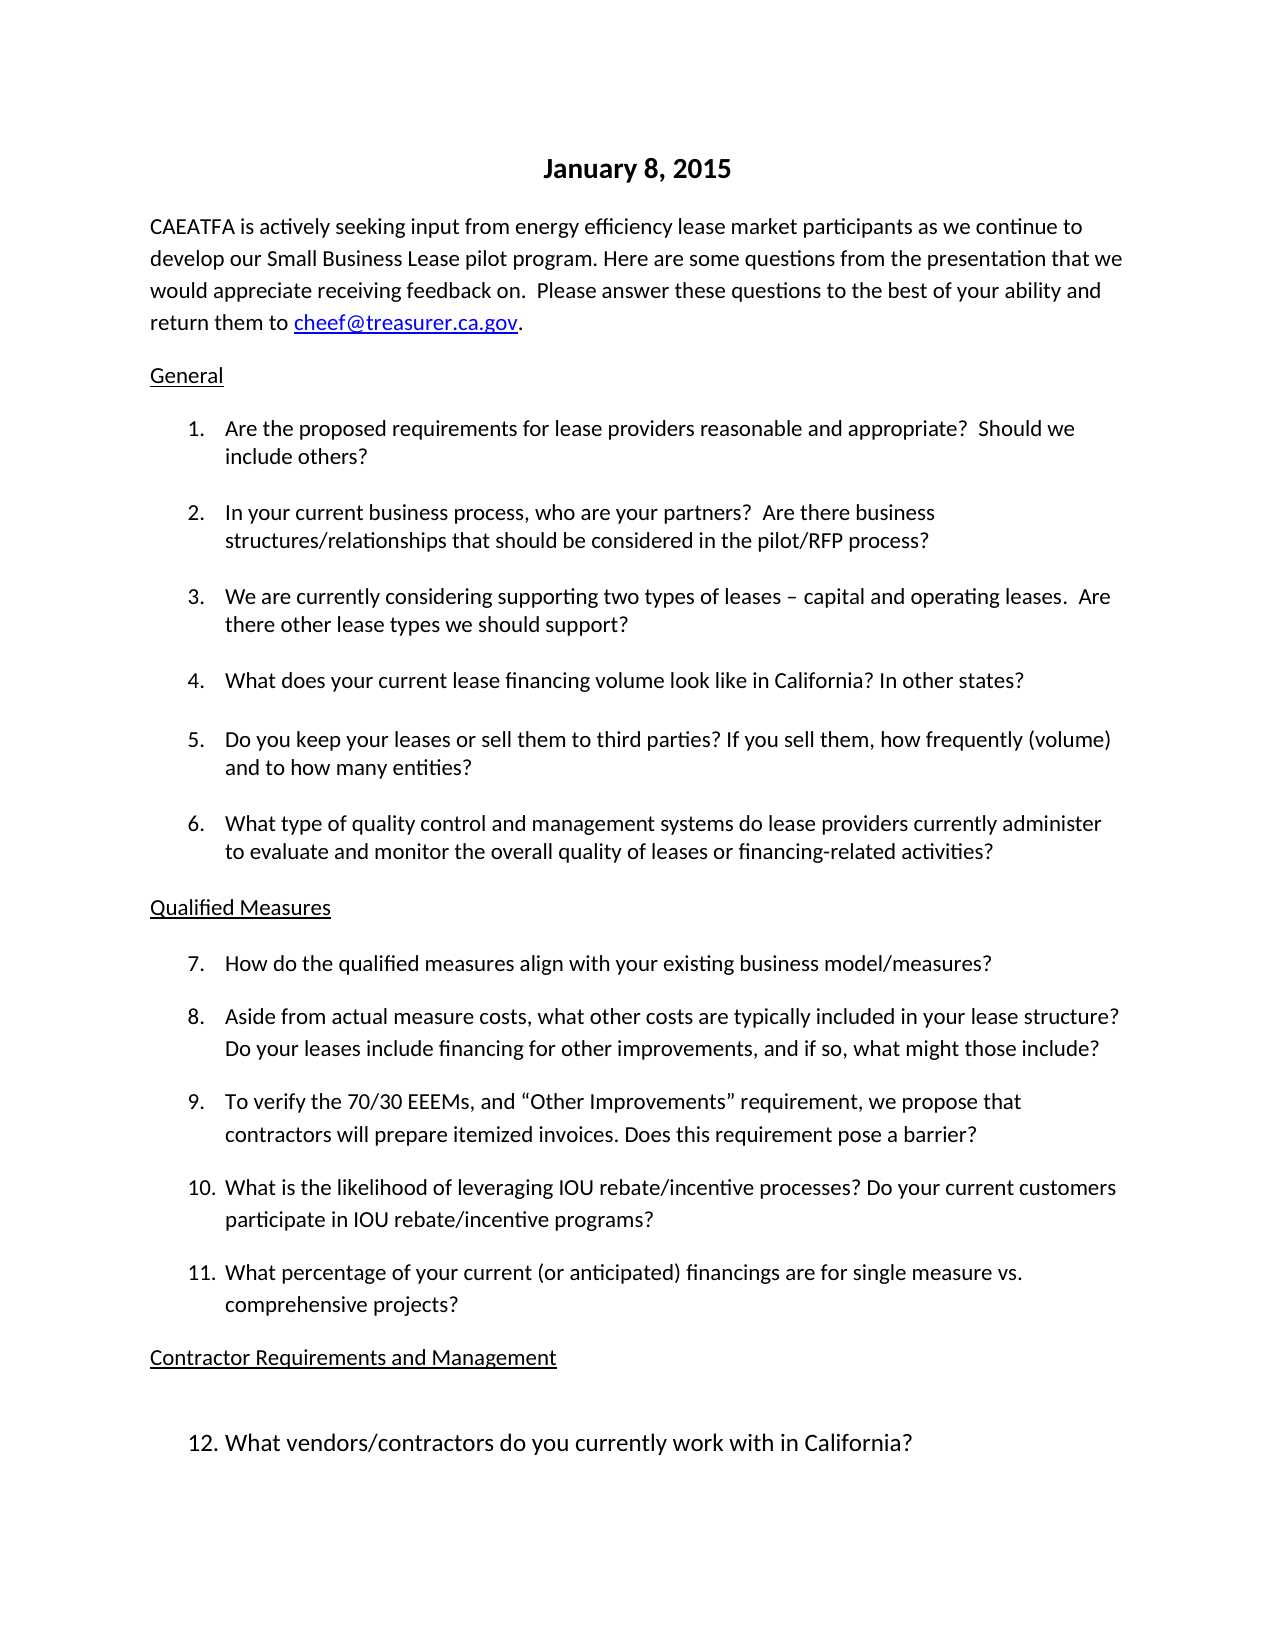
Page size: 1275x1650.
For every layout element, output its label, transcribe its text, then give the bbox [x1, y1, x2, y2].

text General [150, 361, 1125, 389]
list To verify the 70/30 EEEMs, and “Other Improvements” requirement, we propose that contractors will prepare itemized invoices. Does this requirement pose a barrier? [187, 1087, 1125, 1148]
list Qualified Measures [150, 893, 1125, 921]
list In your current business process, who are your partners? Are there business structures/relationships that should be considered in the pilot/RFP process? [187, 498, 1125, 554]
list We are currently considering supporting two types of leases – capital and operating leases. Are there other lease types we should support? [187, 582, 1125, 638]
list What percentage of your current (or anticipated) financings are for single measure vs. comprehensive projects? [187, 1258, 1125, 1318]
list How do the qualified measures align with your existing business model/measures? [187, 949, 1125, 977]
text Contractor Requirements and Management [150, 1343, 1125, 1371]
list What vendors/contractors do you currently work with in California? [187, 1427, 1125, 1457]
text January 8, 2015 [150, 150, 1125, 186]
list What does your current lease financing volume look like in California? In other states? [187, 667, 1125, 694]
text CAEATFA is actively seeking input from energy efficiency lease market participants as we continue to develop our Small Business Lease pilot program. Here are some questions from the presentation that we would appreciate receiving feedback on. Please answer these questions to the best of your ability and return them to cheef@treasurer.ca.gov. [150, 212, 1125, 336]
list What is the likelihood of leveraging IOU rebate/incentive processes? Do your current customers participate in IOU rebate/incentive programs? [187, 1173, 1125, 1233]
list Do you keep your leases or sell them to third parties? If you sell them, how frequently (volume) and to how many entities? [187, 725, 1125, 781]
list Are the proposed requirements for lease providers reasonable and appropriate? Should we include others? [187, 414, 1125, 470]
list Aside from actual measure costs, what other costs are typically included in your lease structure? Do your leases include financing for other improvements, and if so, what might those include? [187, 1002, 1125, 1062]
list What type of quality control and management systems do lease providers currently administer to evaluate and monitor the overall quality of leases or financing-related activities? [187, 809, 1125, 865]
